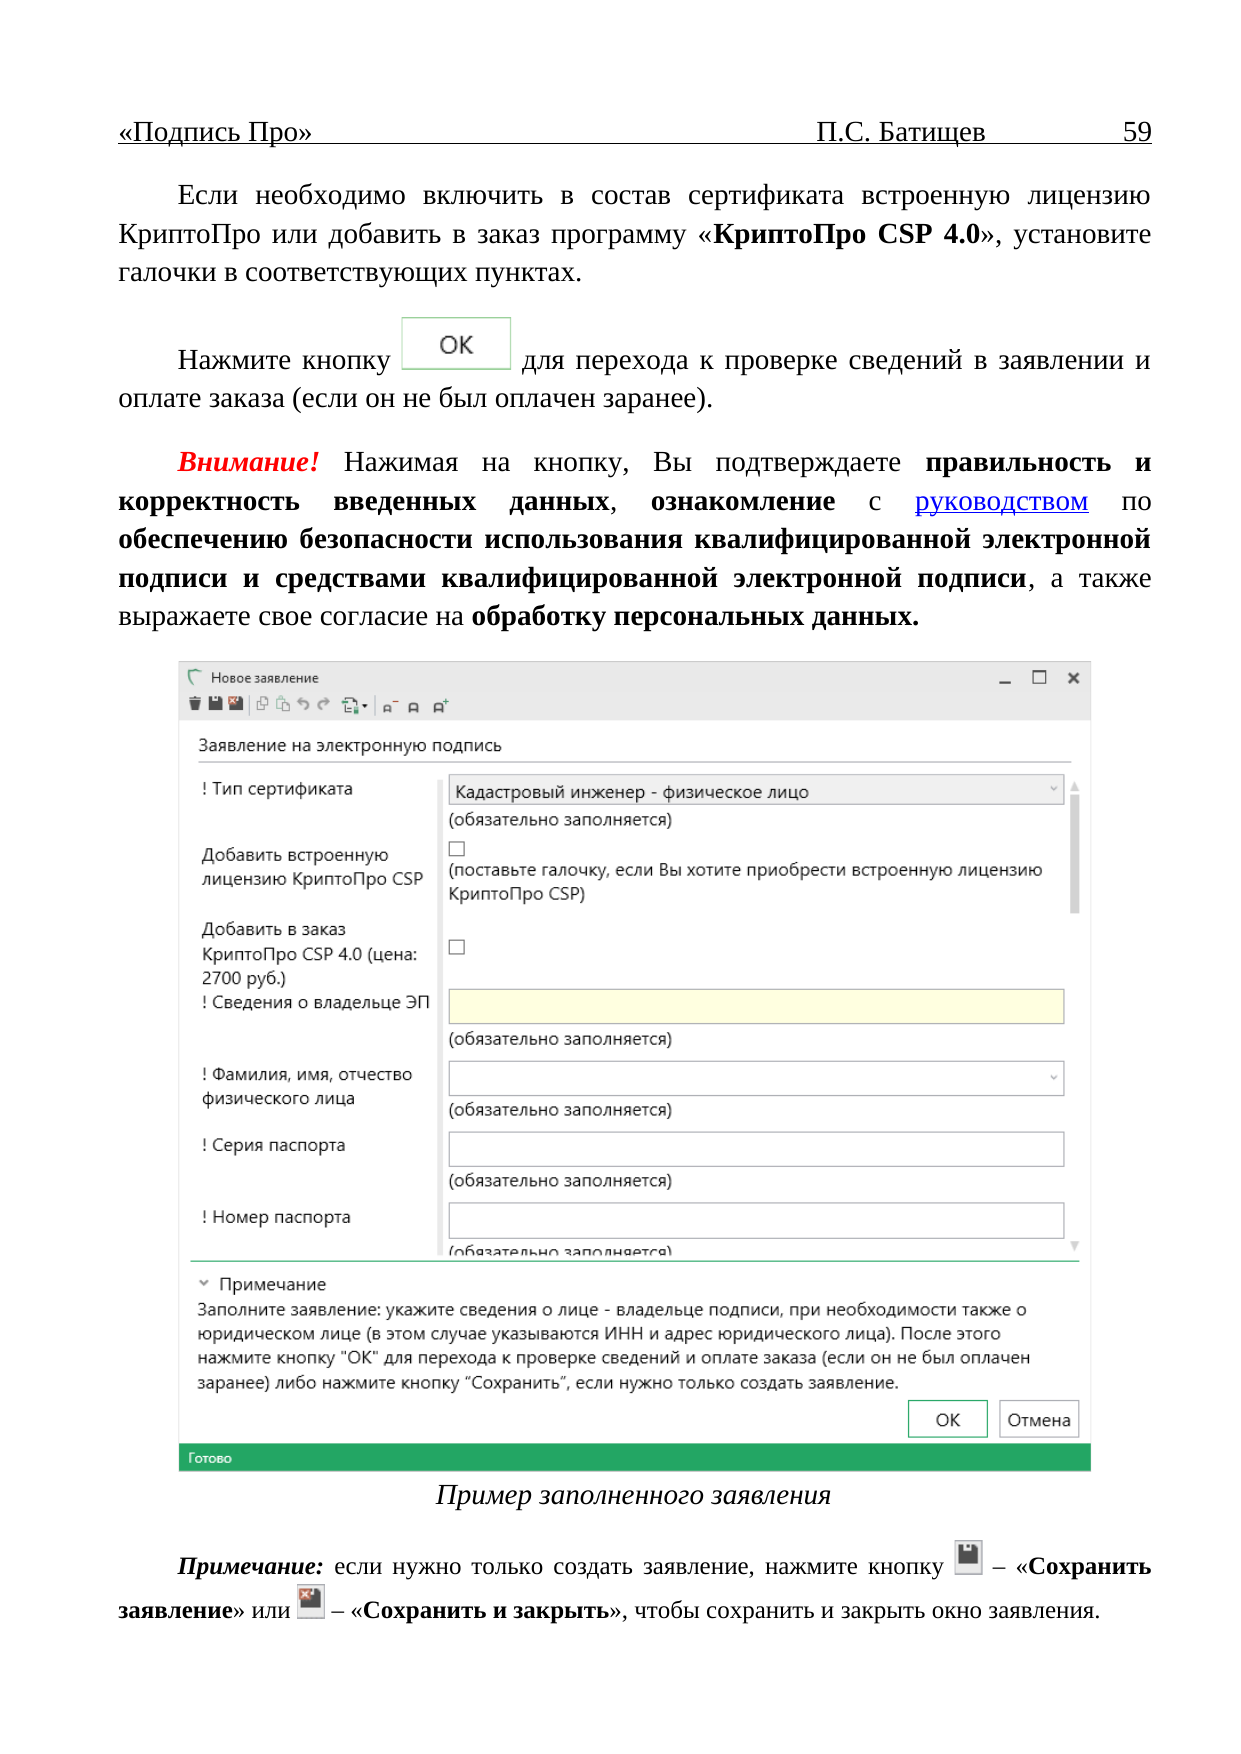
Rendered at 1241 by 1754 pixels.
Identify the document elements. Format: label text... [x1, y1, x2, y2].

text Внимание! Нажимая на кнопку, Вы подтверждаете правильность и корректность введенных данных, ознакомление с руководством по обеспечению безопасности использования квалифицированной электронной подписи и средствами квалифицированной электронной подписи, а также выражаете свое согласие на обработку персональных данных. [118, 444, 1152, 632]
picture [178, 661, 1092, 1472]
text Нажмите кнопку для перехода к проверке сведений в заявлении и оплате заказа (если он не был оплачен заранее). [118, 318, 1152, 414]
picture [954, 1540, 983, 1575]
text Если необходимо включить в состав сертификата встроенную лицензию КриптоПро или добавить в заказ программу «КриптоПро CSP 4.0», установите галочки в соответствующих пунктах. [118, 177, 1152, 288]
picture [297, 1584, 325, 1619]
picture [401, 317, 512, 370]
text Примечание: если нужно только создать заявление, нажмите кнопку – «Сохранить заявление» или – «Сохранить и закрыть», чтобы сохранить и закрыть окно заявления. [118, 1540, 1152, 1624]
